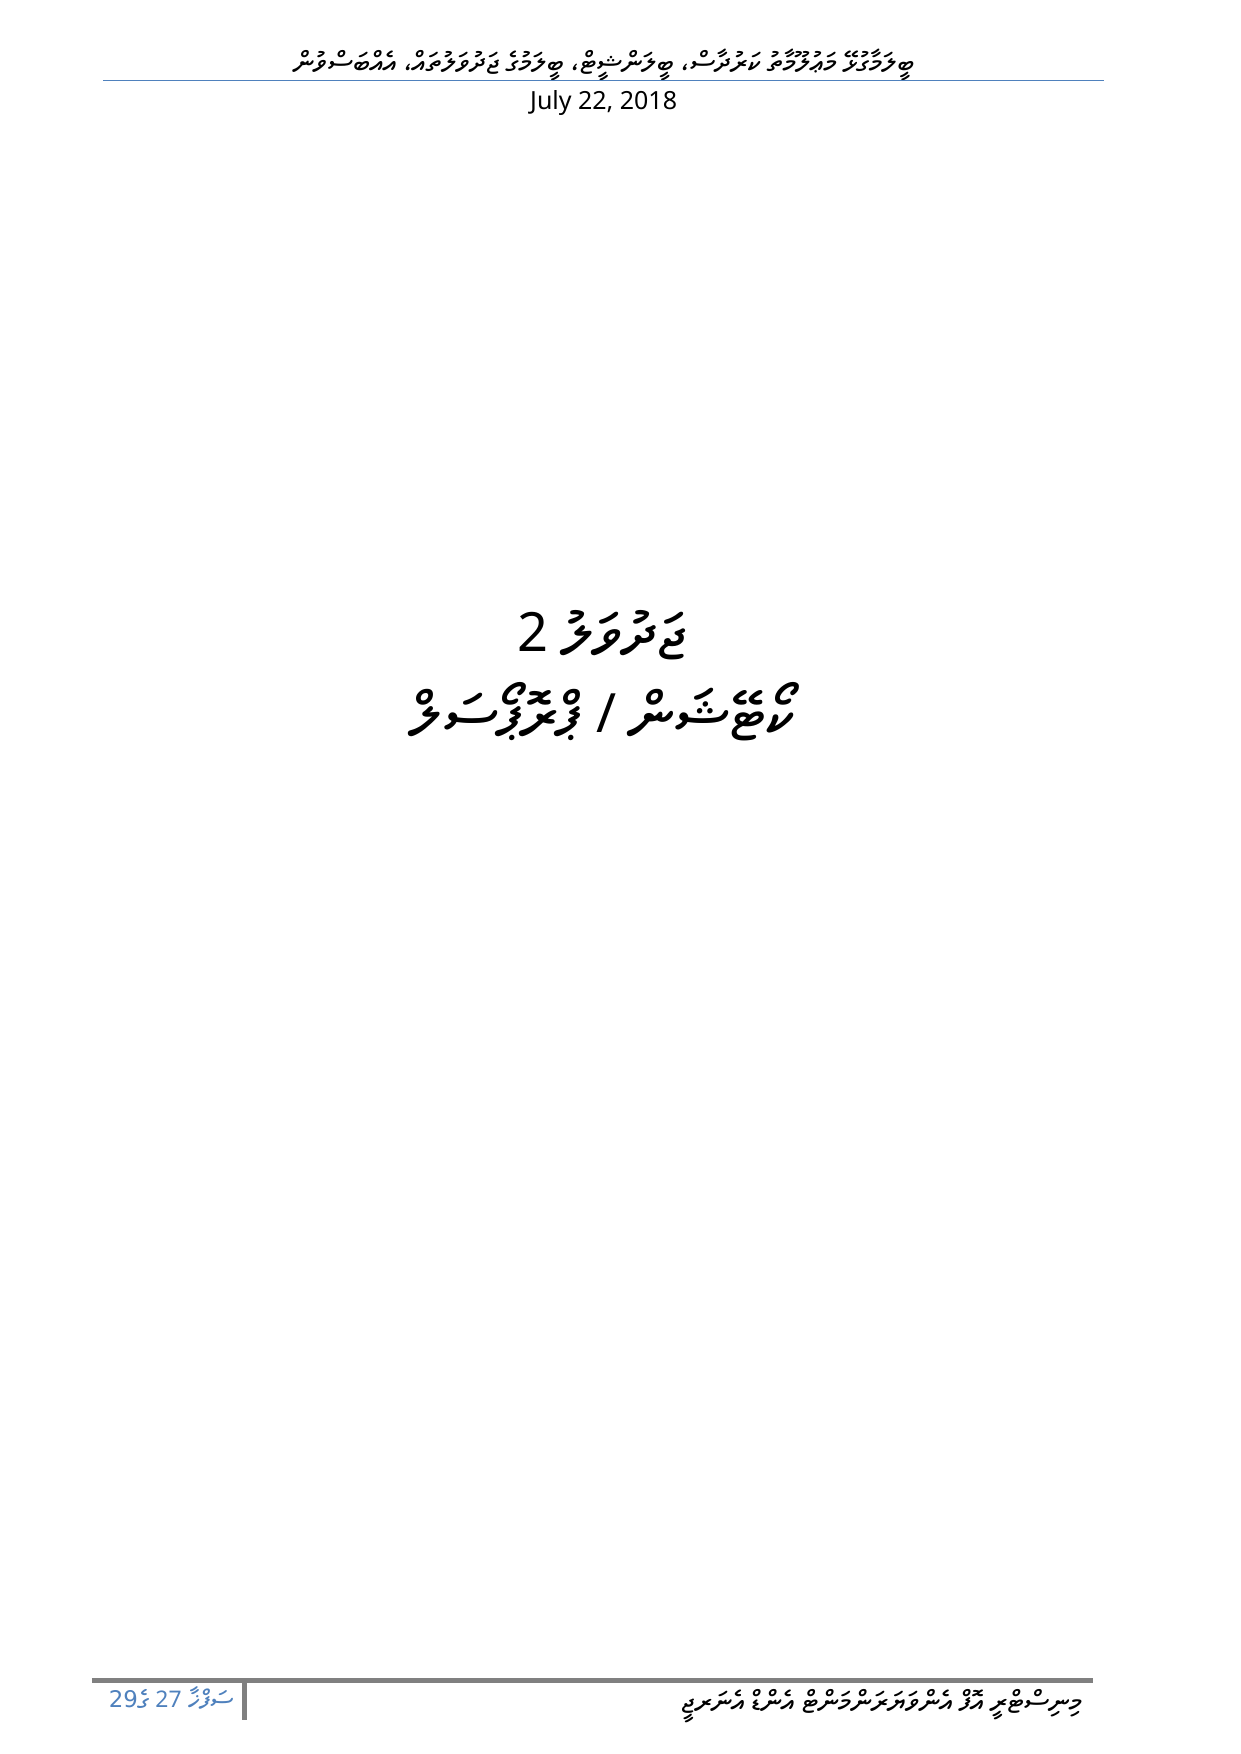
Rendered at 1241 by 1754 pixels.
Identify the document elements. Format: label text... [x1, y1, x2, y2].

text ކޯޓޭޝަން / ޕްރޮޕޯސަލް [103, 674, 1104, 784]
text ޖަދުވަލު 2 [103, 593, 1104, 674]
